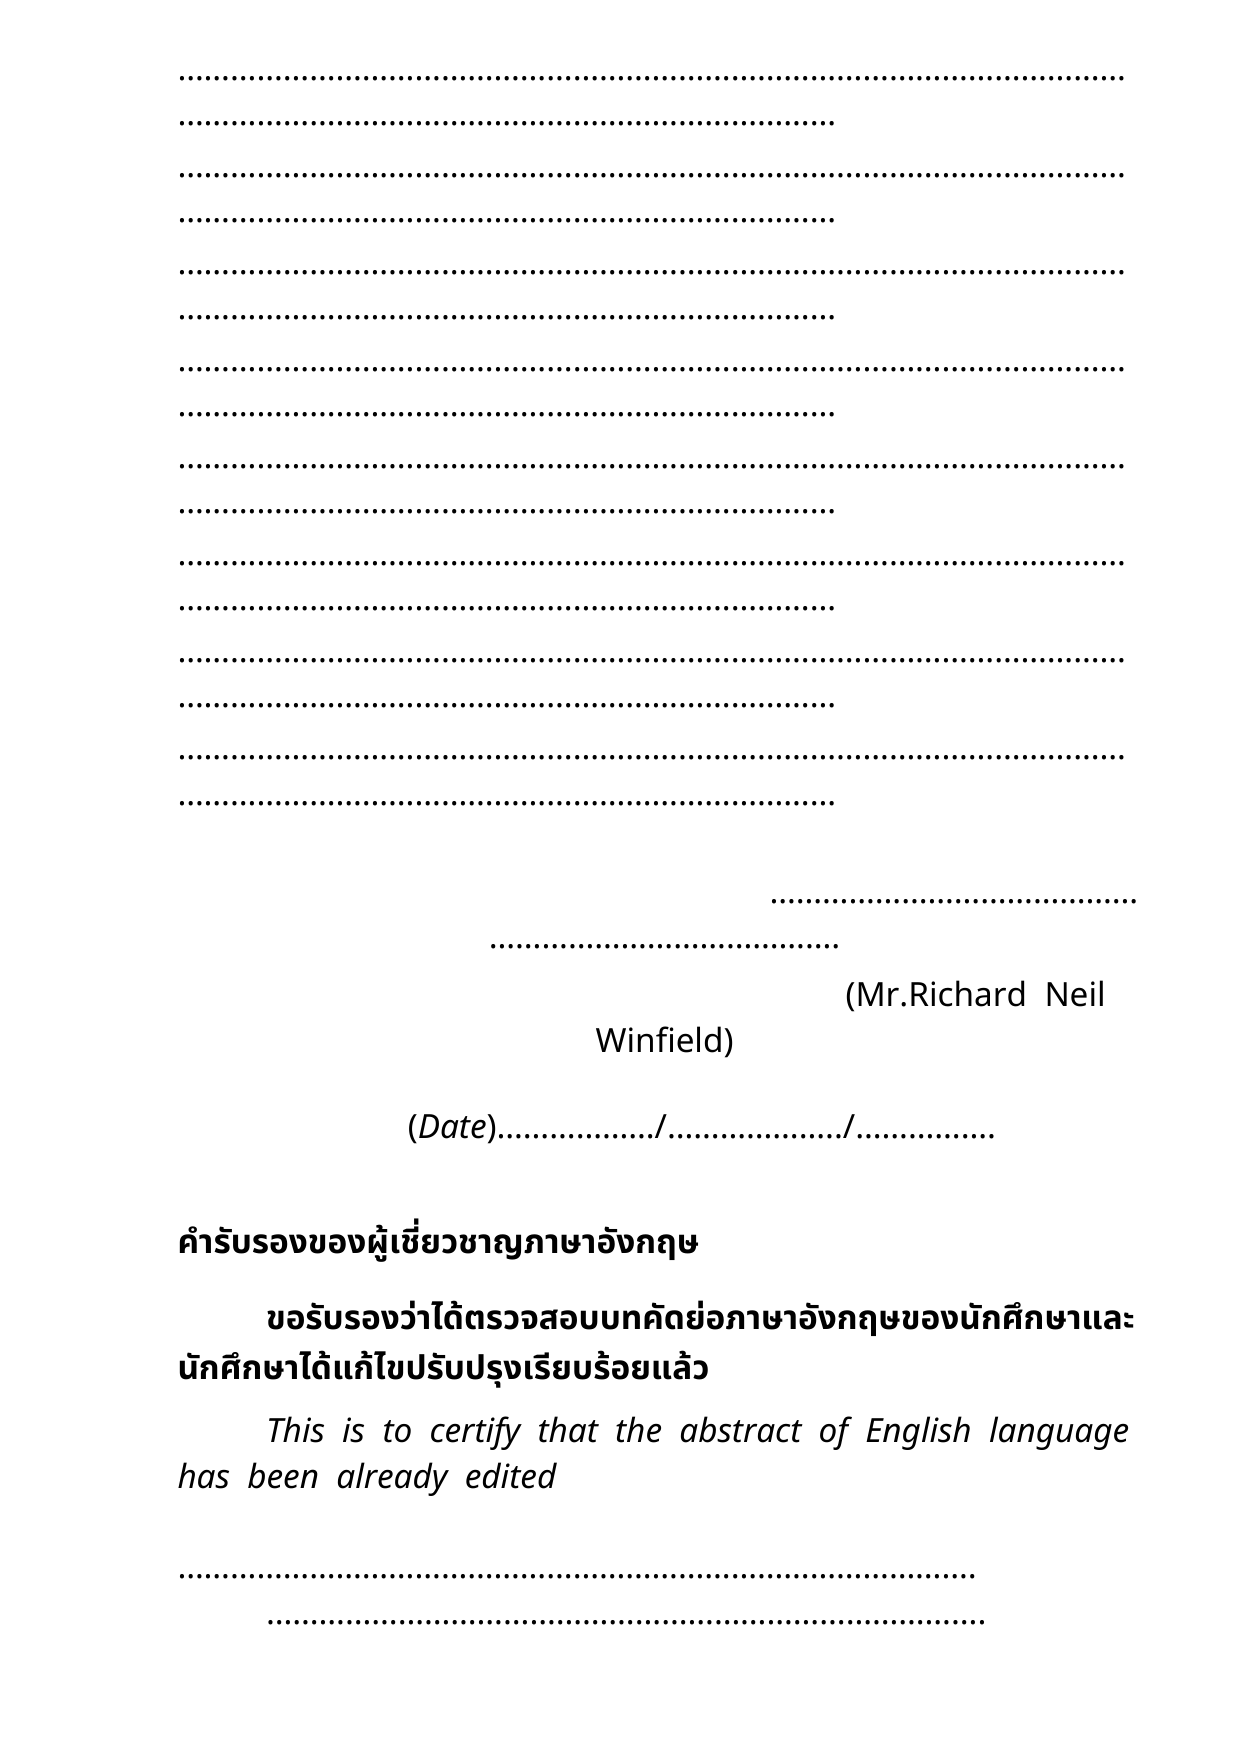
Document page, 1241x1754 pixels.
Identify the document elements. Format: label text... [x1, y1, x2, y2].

text (Mr.Richard Neil Winfield) [177, 971, 1152, 1062]
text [177, 238, 1152, 329]
text This is to certify that the abstract of English language has been already edited [177, 1407, 1152, 1498]
text คำรับรองของผู้เชี่ยวชาญภาษาอังกฤษ [177, 1218, 1152, 1269]
text ขอรับรองว่าได้ตรวจสอบบทคัดย่อภาษาอังกฤษของนักศึกษาและนักศึกษาได้แก้ไขปรับปรุงเรียบร้อยแล้ว [177, 1294, 1152, 1394]
text ………………………………………………………………………………. ………………………………………………………………………. [177, 1543, 1152, 1634]
text ………………………………………………………………………………………………………………………………………………………………… [177, 433, 1152, 523]
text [177, 141, 1152, 232]
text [177, 44, 1152, 135]
text ………………………………………………………………………………………………………………………………………………………………… [177, 530, 1152, 621]
text ………………………………………………………………………………………………………………………………………………………………… [177, 724, 1152, 815]
text ………………………………………………………………………………………………………………………………………………………………… [177, 627, 1152, 718]
text ………………………………………………………………………. [177, 868, 1152, 959]
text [177, 336, 1152, 426]
text (Date)………………/………………../……………. [252, 1074, 1152, 1148]
